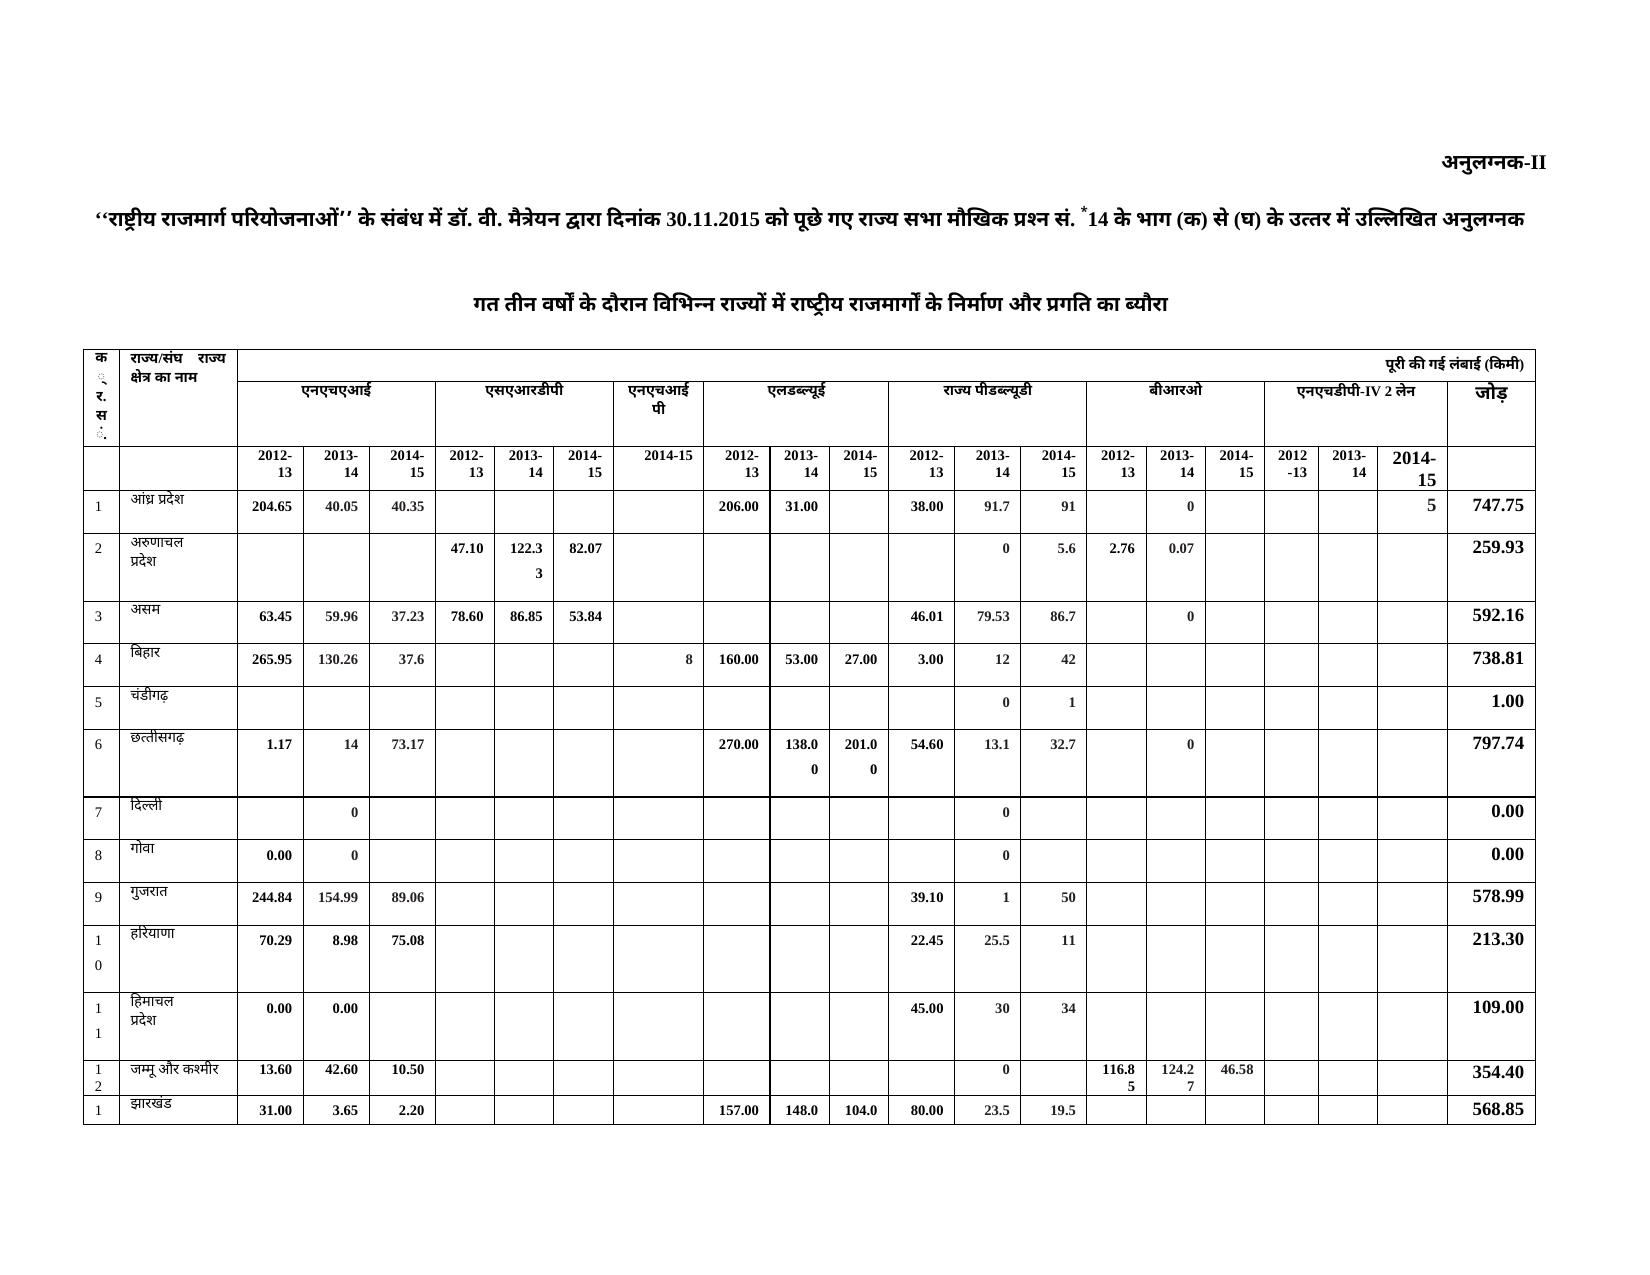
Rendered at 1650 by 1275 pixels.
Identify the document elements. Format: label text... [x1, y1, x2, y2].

table_cell [614, 687, 703, 729]
table_cell [495, 883, 553, 924]
table_cell 2014-15 [554, 447, 613, 490]
table_cell 738.81 [1448, 644, 1535, 686]
text अनुलग्‍नक-II [94, 150, 1546, 178]
table_cell [436, 993, 494, 1060]
table_cell 201.00 [830, 730, 888, 796]
table_cell [1265, 644, 1318, 686]
table_cell [830, 491, 888, 533]
table_cell [554, 1096, 613, 1124]
table_cell 5 [84, 687, 119, 729]
table_cell 54.60 [889, 730, 954, 796]
table_cell [1206, 687, 1264, 729]
table_cell आंध्र प्रदेश [120, 491, 237, 533]
text ‘‘राष्ट्रीय राजमार्ग परियोजनाओं’’ के संबंध में डॉ. वी. मैत्रेयन द्वारा दिनांक 30.11.2015 को पूछे गए राज्‍य सभा मौखिक प्रश्‍न सं. *14 के भाग (क) से (घ) के उत्‍तर में उल्‍लिखित अनुलग्‍नक [94, 202, 1546, 235]
table_header पूरी की गई लंबाई (किमी) [238, 350, 1535, 381]
table_cell 0 [1147, 491, 1205, 533]
table_cell [614, 1096, 703, 1124]
table_cell 0.00 [1448, 798, 1535, 839]
table_cell [495, 730, 553, 796]
table_cell [238, 687, 303, 729]
table_cell [889, 534, 954, 601]
table_cell 1.17 [238, 730, 303, 796]
table_cell 2.20 [370, 1096, 435, 1124]
table_cell [704, 993, 769, 1060]
table_cell 91.7 [955, 491, 1020, 533]
table_cell [704, 534, 769, 601]
table_cell [1319, 687, 1377, 729]
table_cell [771, 602, 829, 643]
table_cell [1378, 993, 1447, 1060]
table_cell 270.00 [704, 730, 769, 796]
table_cell [614, 926, 703, 992]
table_cell [1021, 798, 1086, 839]
table_cell 0 [1147, 730, 1205, 796]
table_cell दिल्‍ली [120, 798, 237, 839]
table_cell [1087, 1096, 1146, 1124]
table_cell 124.27 [1147, 1061, 1205, 1094]
table_cell 79.53 [955, 602, 1020, 643]
table_cell 1.00 [1448, 687, 1535, 729]
table_cell 138.00 [771, 730, 829, 796]
table_cell [704, 840, 769, 882]
table_cell [1206, 883, 1264, 924]
table_cell 32.7 [1021, 730, 1086, 796]
table_cell 45.00 [889, 993, 954, 1060]
table_cell [1378, 644, 1447, 686]
table_cell [1021, 840, 1086, 882]
table_cell [495, 1061, 553, 1094]
table_cell [704, 1061, 769, 1094]
table_cell 7 [84, 798, 119, 839]
table_cell [1087, 993, 1146, 1060]
table_cell [1087, 798, 1146, 839]
table_cell [1265, 534, 1318, 601]
table_cell [1319, 644, 1377, 686]
table_cell [1265, 883, 1318, 924]
table_cell [1206, 840, 1264, 882]
table_cell 8 [84, 840, 119, 882]
table_cell 259.93 [1448, 534, 1535, 601]
table_cell [771, 993, 829, 1060]
table_cell [436, 730, 494, 796]
table_cell गुजरात [120, 883, 237, 924]
table_cell [771, 798, 829, 839]
table_cell 5.6 [1021, 534, 1086, 601]
table_cell 265.95 [238, 644, 303, 686]
table_cell 8.98 [304, 926, 369, 992]
table_cell 0 [304, 798, 369, 839]
table_cell [436, 798, 494, 839]
table_cell [1378, 1096, 1447, 1124]
table_cell [830, 602, 888, 643]
table_cell 354.40 [1448, 1061, 1535, 1094]
table_cell 30 [955, 993, 1020, 1060]
table_cell 89.06 [370, 883, 435, 924]
table_header राज्‍य/संघ राज्‍य क्षेत्र का नाम [120, 350, 237, 446]
table_cell 1 [955, 883, 1020, 924]
table_cell 10 [84, 926, 119, 992]
table_cell [614, 491, 703, 533]
table_cell 2014-15 [1206, 447, 1264, 490]
table_cell [370, 798, 435, 839]
table_cell 13 [84, 1096, 119, 1124]
table_cell 130.26 [304, 644, 369, 686]
table_cell 2013-14 [304, 447, 369, 490]
table_cell [495, 491, 553, 533]
table_cell 0.00 [238, 993, 303, 1060]
table_cell बिहार [120, 644, 237, 686]
table_cell [495, 926, 553, 992]
table_cell 2014-15 [1378, 447, 1447, 490]
table_cell [830, 993, 888, 1060]
table_cell [495, 687, 553, 729]
table_cell 39.10 [889, 883, 954, 924]
table_cell 2.76 [1087, 534, 1146, 601]
table_cell [614, 993, 703, 1060]
table_cell 73.17 [370, 730, 435, 796]
table_cell [554, 1061, 613, 1094]
table_cell 0 [955, 1061, 1020, 1094]
table_cell [436, 840, 494, 882]
table_cell 747.75 [1448, 491, 1535, 533]
table_cell [1265, 993, 1318, 1060]
table_cell [1378, 602, 1447, 643]
table_cell [436, 926, 494, 992]
table_cell एनएचआईपी [614, 382, 703, 446]
table_cell [889, 687, 954, 729]
table_cell [238, 534, 303, 601]
table_cell 4 [84, 644, 119, 686]
table_cell 40.35 [370, 491, 435, 533]
table_cell [554, 993, 613, 1060]
table_cell [1265, 491, 1318, 533]
table_cell [704, 926, 769, 992]
table_cell [1378, 687, 1447, 729]
table_cell [1265, 1061, 1318, 1094]
table_cell 11 [1021, 926, 1086, 992]
table_cell [704, 602, 769, 643]
table_cell [1087, 687, 1146, 729]
table_cell 160.00 [704, 644, 769, 686]
table_cell 0 [955, 798, 1020, 839]
table_cell [370, 993, 435, 1060]
table_cell 1 [1021, 687, 1086, 729]
table_cell [830, 926, 888, 992]
table_cell 148.00 [771, 1096, 829, 1124]
table_cell 0 [1147, 602, 1205, 643]
table_cell [1319, 602, 1377, 643]
table_cell [1378, 730, 1447, 796]
table_cell [1319, 993, 1377, 1060]
table_cell [495, 993, 553, 1060]
table_cell 154.99 [304, 883, 369, 924]
table_cell 13.1 [955, 730, 1020, 796]
table_cell 38.00 [889, 491, 954, 533]
table_cell [1448, 447, 1535, 490]
table_cell [614, 883, 703, 924]
table_cell 2014-15 [370, 447, 435, 490]
table_cell [554, 730, 613, 796]
table_cell [1087, 840, 1146, 882]
table_cell [436, 883, 494, 924]
table_cell [1265, 926, 1318, 992]
table_cell 10.50 [370, 1061, 435, 1094]
table_header क्र. सं. [84, 350, 119, 446]
table_cell 2012-13 [1265, 447, 1318, 490]
table_cell 204.65 [238, 491, 303, 533]
table_cell [1087, 730, 1146, 796]
table_cell एनएचएआई [238, 382, 435, 446]
table_cell [1206, 1096, 1264, 1124]
table_cell [771, 687, 829, 729]
table_cell 80.00 [889, 1096, 954, 1124]
table_cell [771, 534, 829, 601]
table_cell [495, 644, 553, 686]
table_cell [1147, 883, 1205, 924]
table_cell 11 [84, 993, 119, 1060]
table_cell [830, 687, 888, 729]
table_cell 53.00 [771, 644, 829, 686]
table_cell [1021, 1061, 1086, 1094]
table_cell 9 [84, 883, 119, 924]
table_cell 0 [304, 840, 369, 882]
table_cell [495, 1096, 553, 1124]
table_cell 50 [1021, 883, 1086, 924]
table_cell [830, 798, 888, 839]
table_cell [771, 926, 829, 992]
table_cell असम [120, 602, 237, 643]
table_cell 23.5 [955, 1096, 1020, 1124]
table_cell [1265, 798, 1318, 839]
table_cell हिमाचल प्रदेश [120, 993, 237, 1060]
table_cell [1265, 730, 1318, 796]
table_cell 12 [955, 644, 1020, 686]
table_cell [495, 840, 553, 882]
table_cell [1147, 644, 1205, 686]
table_cell 19.5 [1021, 1096, 1086, 1124]
table_cell [1147, 798, 1205, 839]
table_cell [830, 534, 888, 601]
table_cell 578.99 [1448, 883, 1535, 924]
table_cell 2012-13 [889, 447, 954, 490]
table_cell 37.6 [370, 644, 435, 686]
table_cell [554, 883, 613, 924]
table_cell 104.00 [830, 1096, 888, 1124]
table_cell [1087, 644, 1146, 686]
table_cell 0 [955, 840, 1020, 882]
table_cell [238, 798, 303, 839]
table_cell 244.84 [238, 883, 303, 924]
table_cell 31.00 [238, 1096, 303, 1124]
table_cell 86.7 [1021, 602, 1086, 643]
text गत तीन वर्षों के दौरान विभिन्‍न राज्‍यों में राष्‍ट्रीय राजमार्गों के निर्माण और प्रगति का ब्‍यौरा [94, 293, 1546, 320]
table_cell [771, 840, 829, 882]
table_cell 0 [955, 687, 1020, 729]
table_cell हरियाणा [120, 926, 237, 992]
table_cell [704, 687, 769, 729]
table_cell [554, 798, 613, 839]
table_cell 70.29 [238, 926, 303, 992]
table_cell [1378, 798, 1447, 839]
table_cell 8 [614, 644, 703, 686]
table_cell [436, 491, 494, 533]
table_cell [830, 840, 888, 882]
table_cell [436, 644, 494, 686]
table_cell [370, 687, 435, 729]
table_cell [1147, 840, 1205, 882]
table_cell 40.05 [304, 491, 369, 533]
table_cell 37.23 [370, 602, 435, 643]
table_cell [614, 798, 703, 839]
table_cell [370, 840, 435, 882]
table_cell [1265, 1096, 1318, 1124]
table_cell 75.08 [370, 926, 435, 992]
table_cell 3 [84, 602, 119, 643]
table_cell 2013-14 [955, 447, 1020, 490]
table_cell [436, 1061, 494, 1094]
table_cell 31.00 [771, 491, 829, 533]
table_cell [1319, 840, 1377, 882]
table_cell 109.00 [1448, 993, 1535, 1060]
table_cell [1087, 926, 1146, 992]
table_cell [554, 687, 613, 729]
table_cell राज्‍य पीडब्‍ल्‍यूडी [889, 382, 1086, 446]
table_cell [1087, 491, 1146, 533]
table_cell 2013-14 [771, 447, 829, 490]
table_cell 2014-15 [830, 447, 888, 490]
table_cell [614, 534, 703, 601]
table_cell छत्‍तीसगढ़ [120, 730, 237, 796]
table_cell [554, 491, 613, 533]
table_cell 46.01 [889, 602, 954, 643]
table_cell 2013-14 [1147, 447, 1205, 490]
table_cell 13.60 [238, 1061, 303, 1094]
table_cell अरुणाचल प्रदेश [120, 534, 237, 601]
table_cell [1265, 602, 1318, 643]
table_cell [1378, 926, 1447, 992]
table_cell [830, 1061, 888, 1094]
table_cell [495, 798, 553, 839]
table_cell [1206, 798, 1264, 839]
table_cell 2012-13 [238, 447, 303, 490]
table_cell एसएआरडीपी [436, 382, 613, 446]
table_cell [889, 840, 954, 882]
table_cell 213.30 [1448, 926, 1535, 992]
table_cell 0 [955, 534, 1020, 601]
table_cell [1147, 993, 1205, 1060]
table_cell [1319, 798, 1377, 839]
table_cell [304, 534, 369, 601]
table_cell 592.16 [1448, 602, 1535, 643]
table_cell [1206, 644, 1264, 686]
table_cell एलडब्‍ल्‍यूई [704, 382, 888, 446]
table_cell 2 [84, 534, 119, 601]
table_cell [436, 687, 494, 729]
table_cell 0.00 [238, 840, 303, 882]
table_cell [554, 840, 613, 882]
table_cell 91 [1021, 491, 1086, 533]
table_cell [1265, 687, 1318, 729]
table_cell [1265, 840, 1318, 882]
table_cell [614, 1061, 703, 1094]
table_cell 0.07 [1147, 534, 1205, 601]
table_cell 63.45 [238, 602, 303, 643]
table_cell 59.96 [304, 602, 369, 643]
table_cell [771, 883, 829, 924]
table_cell 2012-13 [704, 447, 769, 490]
table_cell 0.00 [1448, 840, 1535, 882]
table_cell 3.00 [889, 644, 954, 686]
table_cell 2013-14 [495, 447, 553, 490]
table_cell [1206, 926, 1264, 992]
table_cell [1319, 926, 1377, 992]
table_cell जोड़ [1448, 382, 1535, 446]
table_cell [120, 447, 237, 490]
table_cell [1206, 534, 1264, 601]
table_cell [614, 730, 703, 796]
table_cell 6 [84, 730, 119, 796]
table_cell 34 [1021, 993, 1086, 1060]
table_cell 42.60 [304, 1061, 369, 1094]
table_cell [1319, 730, 1377, 796]
table_cell 116.85 [1087, 1061, 1146, 1094]
table_cell 5 [1378, 491, 1447, 533]
table_cell 0.00 [304, 993, 369, 1060]
table_cell चंडीगढ़ [120, 687, 237, 729]
table_cell [1319, 1061, 1377, 1094]
table_cell [1378, 1061, 1447, 1094]
table_cell 568.85 [1448, 1096, 1535, 1124]
table_cell [1087, 883, 1146, 924]
table_cell 1 [84, 491, 119, 533]
table_cell [1147, 1096, 1205, 1124]
table_cell 27.00 [830, 644, 888, 686]
table_cell 206.00 [704, 491, 769, 533]
table_cell 12 [84, 1061, 119, 1094]
table_cell [614, 602, 703, 643]
table_cell 22.45 [889, 926, 954, 992]
table_cell [614, 840, 703, 882]
table_cell [304, 687, 369, 729]
table_cell [830, 883, 888, 924]
table_cell झारखंड [120, 1096, 237, 1124]
table_cell 53.84 [554, 602, 613, 643]
table_cell [1378, 840, 1447, 882]
table_cell 86.85 [495, 602, 553, 643]
table_cell 78.60 [436, 602, 494, 643]
table_cell [1378, 883, 1447, 924]
table_cell [436, 1096, 494, 1124]
table_cell 2012-13 [436, 447, 494, 490]
table_cell [1147, 687, 1205, 729]
table_cell 122.33 [495, 534, 553, 601]
table_cell 797.74 [1448, 730, 1535, 796]
table_cell [889, 1061, 954, 1094]
table_cell 157.00 [704, 1096, 769, 1124]
table_cell [554, 926, 613, 992]
table_cell [1319, 883, 1377, 924]
table_cell [1206, 730, 1264, 796]
table_cell [1206, 491, 1264, 533]
table_cell [889, 798, 954, 839]
table_cell बीआरओ [1087, 382, 1264, 446]
table_cell 2013-14 [1319, 447, 1377, 490]
table_cell 47.10 [436, 534, 494, 601]
table_cell [1206, 602, 1264, 643]
table_cell जम्‍मू और कश्‍मीर [120, 1061, 237, 1094]
table_cell गोवा [120, 840, 237, 882]
table_cell [1319, 1096, 1377, 1124]
table_cell 46.58 [1206, 1061, 1264, 1094]
table_cell [1319, 491, 1377, 533]
table_cell 2012-13 [1087, 447, 1146, 490]
table_cell [84, 447, 119, 490]
table_cell [1206, 993, 1264, 1060]
table_cell 2014-15 [1021, 447, 1086, 490]
table_cell 25.5 [955, 926, 1020, 992]
table_cell [1147, 926, 1205, 992]
table_cell 3.65 [304, 1096, 369, 1124]
table_cell [1087, 602, 1146, 643]
table_cell एनएचडीपी-IV 2 लेन [1265, 382, 1447, 446]
table_cell [704, 798, 769, 839]
table_cell 82.07 [554, 534, 613, 601]
table_cell [370, 534, 435, 601]
table_cell 2014-15 [614, 447, 703, 490]
table_cell [1378, 534, 1447, 601]
table_cell 14 [304, 730, 369, 796]
table_cell 42 [1021, 644, 1086, 686]
table_cell [1319, 534, 1377, 601]
table_cell [554, 644, 613, 686]
table_cell [704, 883, 769, 924]
table_cell [771, 1061, 829, 1094]
